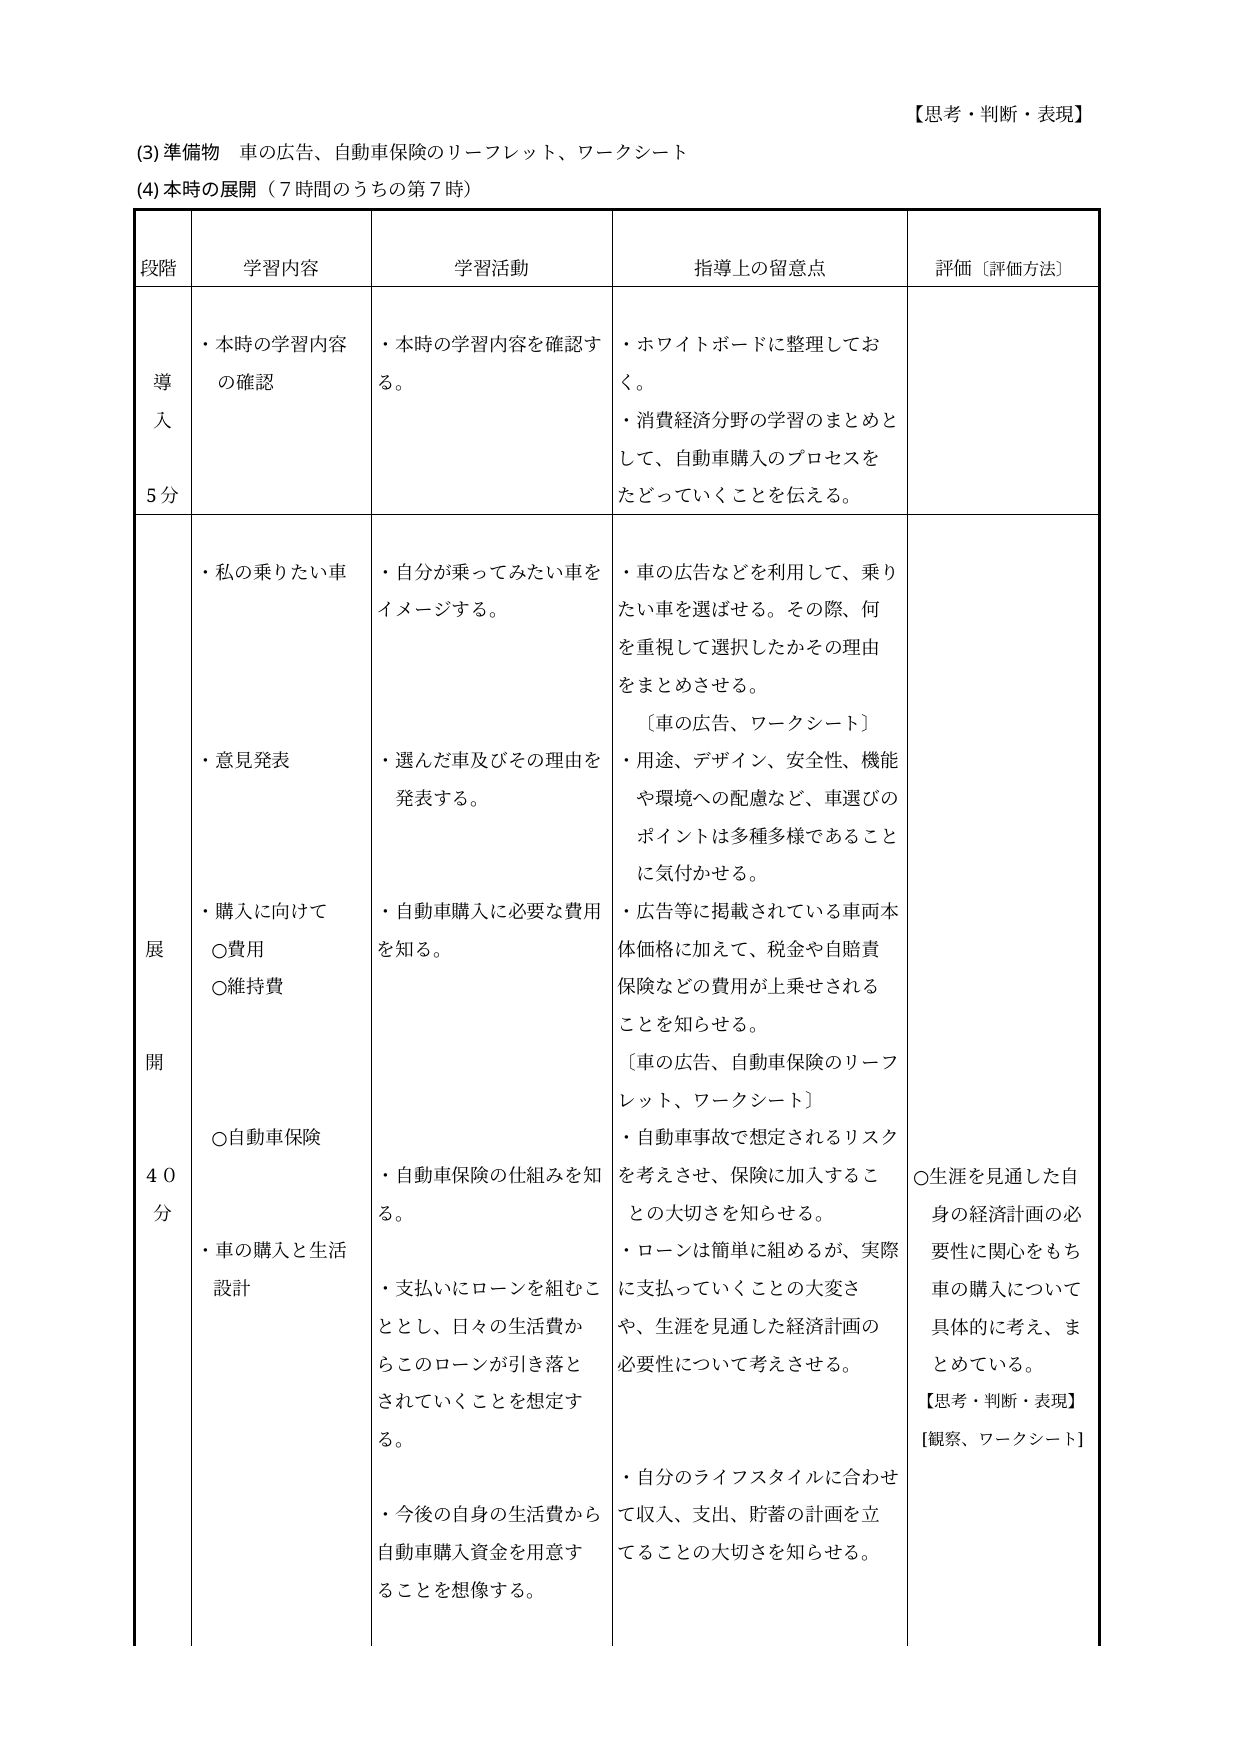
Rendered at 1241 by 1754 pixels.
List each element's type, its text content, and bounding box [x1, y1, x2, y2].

table_cell [908, 287, 1098, 513]
table_cell ・私の乗りたい車 ・意見発表 ・購入に向けて ○費用 ○維持費 ○自動車保険 ・車の購入と生活 設計 [192, 515, 371, 1646]
table_header 学習活動 [372, 211, 612, 286]
text 【思考・判断・表現】 [118, 94, 1122, 132]
text (3) 準備物 車の広告、自動車保険のリーフレット、ワークシート [118, 132, 1122, 170]
table_cell ・自分が乗ってみたい車を イメージする。 ・選んだ車及びその理由を 発表する。 ・自動車購入に必要な費用 を知る。 ・自動車保険の仕組みを知 る。 ・支払いにローンを組むこ ととし、日々の生活費か らこのローンが引き落と されていくことを想定す る。 ・今後の自身の生活費から 自動車購入資金を用意す ることを想像する。 [372, 515, 612, 1646]
table_header 指導上の留意点 [613, 211, 907, 286]
table_header 段階 [136, 211, 191, 286]
table_header 学習内容 [192, 211, 371, 286]
text (4) 本時の展開（７時間のうちの第７時） [118, 170, 1122, 208]
table_cell 展 開 4０分 [136, 515, 191, 1646]
table_cell ○生涯を見通した自 身の経済計画の必要性に関心をもち車の購入について具体的に考え、まとめている。 【思考・判断・表現】 [観察、ワークシート] [908, 515, 1098, 1646]
table_cell ・本時の学習内容 の確認 [192, 287, 371, 513]
table_cell ・ホワイトボードに整理してお く。 ・消費経済分野の学習のまとめと して、自動車購入のプロセスを たどっていくことを伝える。 [613, 287, 907, 513]
table_cell ・本時の学習内容を確認す る。 [372, 287, 612, 513]
table_header 評価〔評価方法〕 [908, 211, 1098, 286]
table_cell 導 入 5分 [136, 287, 191, 513]
table_cell ・車の広告などを利用して、乗り たい車を選ばせる。その際、何 を重視して選択したかその理由 をまとめさせる。 〔車の広告、ワークシート〕 ・用途、デザイン、安全性、機能 や環境への配慮など、車選びの ポイントは多種多様であること に気付かせる。 ・広告等に掲載されている車両本 体価格に加えて、税金や自賠責 保険などの費用が上乗せされる ことを知らせる。 〔車の広告、自動車保険のリーフ レット、ワークシート〕 ・自動車事故で想定されるリスク を考えさせ、保険に加入するこ との大切さを知らせる。 ・ローンは簡単に組めるが、実際 に支払っていくことの大変さ や、生涯を見通した経済計画の 必要性について考えさせる。 ・自分のライフスタイルに合わせ て収入、支出、貯蓄の計画を立 てることの大切さを知らせる。 [613, 515, 907, 1646]
